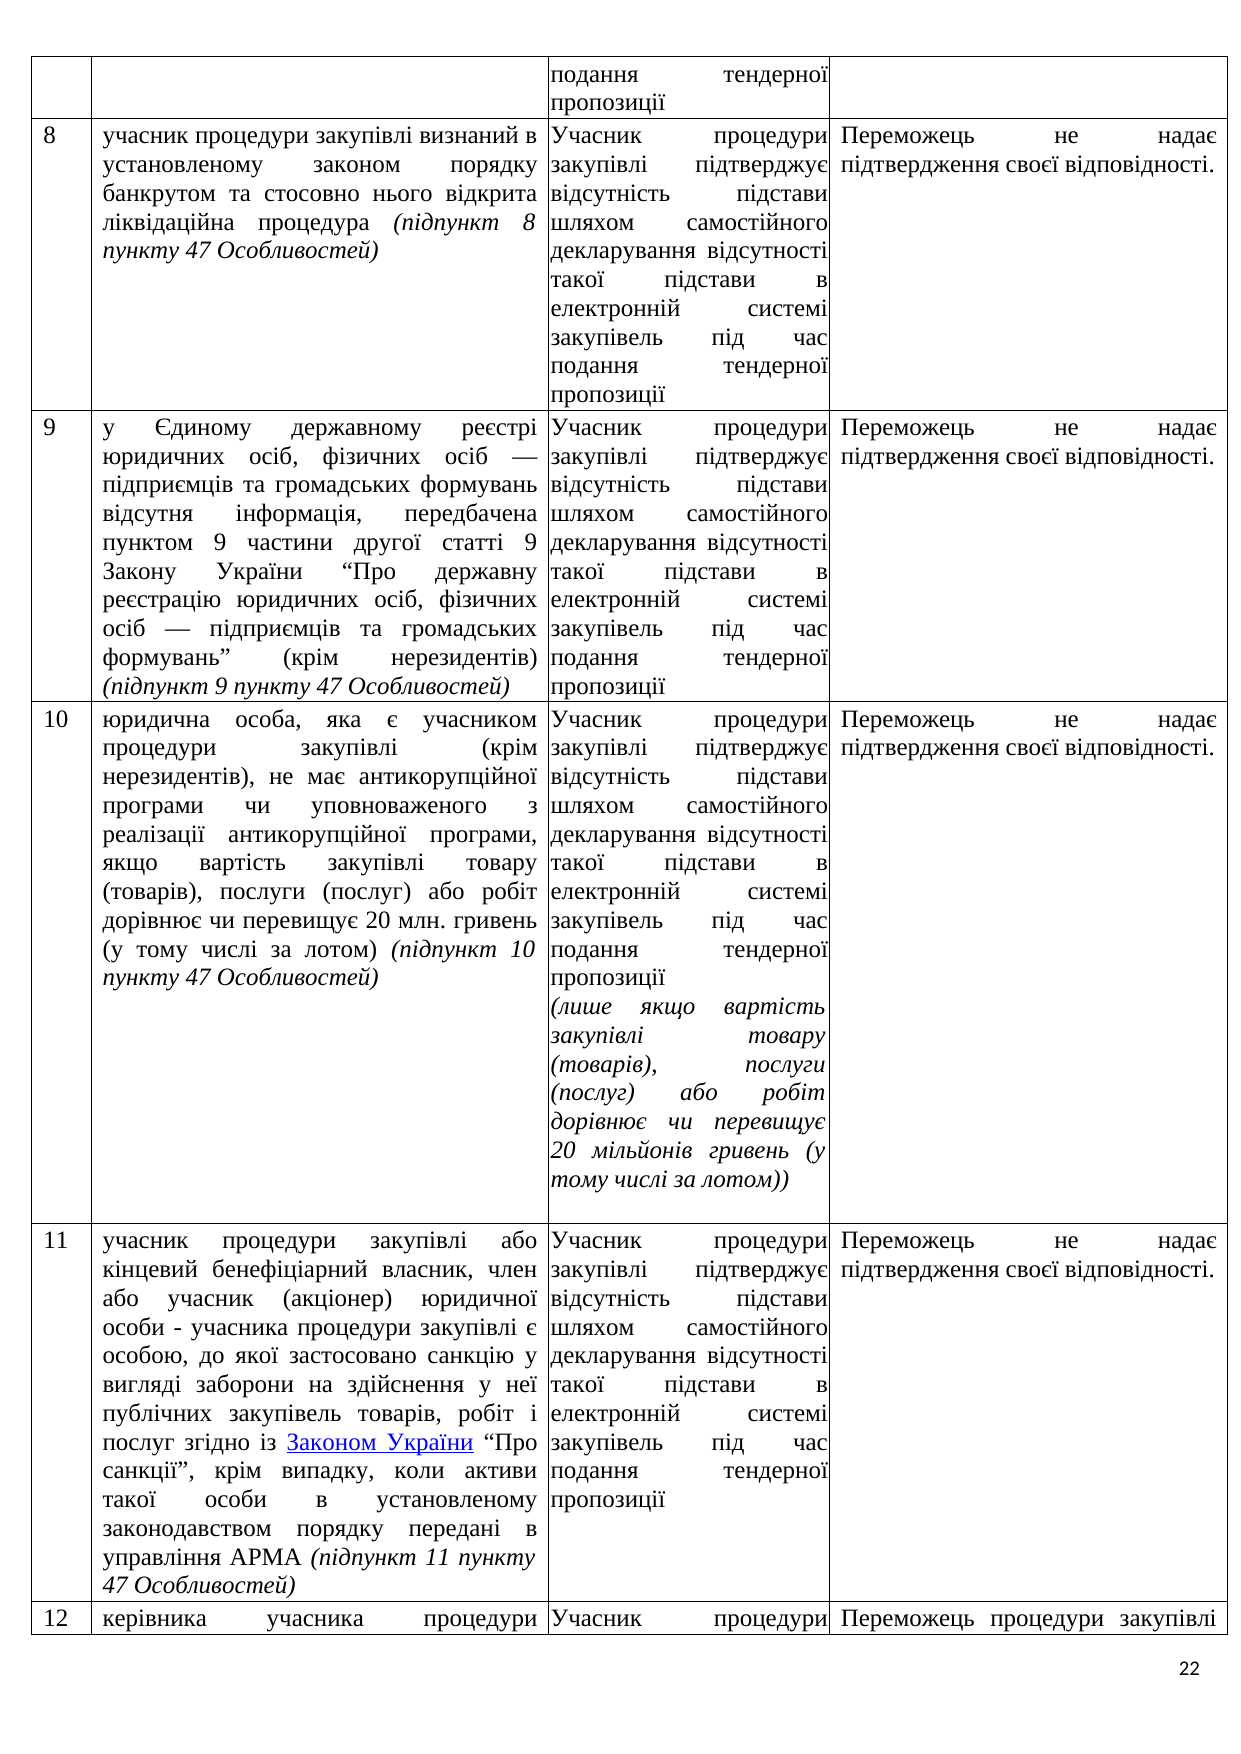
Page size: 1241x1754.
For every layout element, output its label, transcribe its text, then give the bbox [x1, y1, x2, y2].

table_cell Переможець не надає підтвердження своєї відповідності. [830, 1224, 1227, 1601]
table_cell 8 [32, 119, 91, 409]
table_cell у Єдиному державному реєстрі юридичних осіб, фізичних осіб — підприємців та громадських формувань відсутня інформація, передбачена пунктом 9 частини другої статті 9 Закону України “Про державну реєстрацію юридичних осіб, фізичних осіб — підприємців та громадських формувань” (крім нерезидентів) (підпункт 9 пункту 47 Особливостей) [92, 411, 548, 701]
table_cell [549, 119, 829, 409]
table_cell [549, 1602, 829, 1634]
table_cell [549, 57, 829, 118]
table_cell учасник процедури закупівлі визнаний в установленому законом порядку банкрутом та стосовно нього відкрита ліквідаційна процедура (підпункт 8 пункту 47 Особливостей) [92, 119, 548, 409]
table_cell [830, 57, 1227, 118]
table_cell 12 [32, 1602, 91, 1634]
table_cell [830, 119, 1227, 409]
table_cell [92, 57, 548, 118]
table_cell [830, 1602, 1227, 1634]
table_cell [92, 1602, 548, 1634]
table_cell Переможець не надає підтвердження своєї відповідності. [830, 411, 1227, 701]
table_cell 10 [32, 702, 91, 1223]
table_cell 7 [32, 57, 91, 118]
table_cell 11 [32, 1224, 91, 1601]
table_cell 9 [32, 411, 91, 701]
table_cell Учасник процедури закупівлі підтверджує відсутність підстави шляхом самостійного декларування відсутності такої підстави в електронній системі закупівель під час подання тендерної пропозиції (лише якщо вартість закупівлі товару (товарів), послуги (послуг) або робіт дорівнює чи перевищує 20 мільйонів гривень (у тому числі за лотом)) [549, 702, 829, 1223]
table_cell учасник процедури закупівлі або кінцевий бенефіціарний власник, член або учасник (акціонер) юридичної особи - учасника процедури закупівлі є особою, до якої застосовано санкцію у вигляді заборони на здійснення у неї публічних закупівель товарів, робіт і послуг згідно із Законом України “Про санкції”, крім випадку, коли активи такої особи в установленому законодавством порядку передані в управління АРМА (підпункт 11 пункту 47 Особливостей) [92, 1224, 548, 1601]
table_cell юридична особа, яка є учасником процедури закупівлі (крім нерезидентів), не має антикорупційної програми чи уповноваженого з реалізації антикорупційної програми, якщо вартість закупівлі товару (товарів), послуги (послуг) або робіт дорівнює чи перевищує 20 млн. гривень (у тому числі за лотом) (підпункт 10 пункту 47 Особливостей) [92, 702, 548, 1223]
table_cell Переможець не надає підтвердження своєї відповідності. [830, 702, 1227, 1223]
